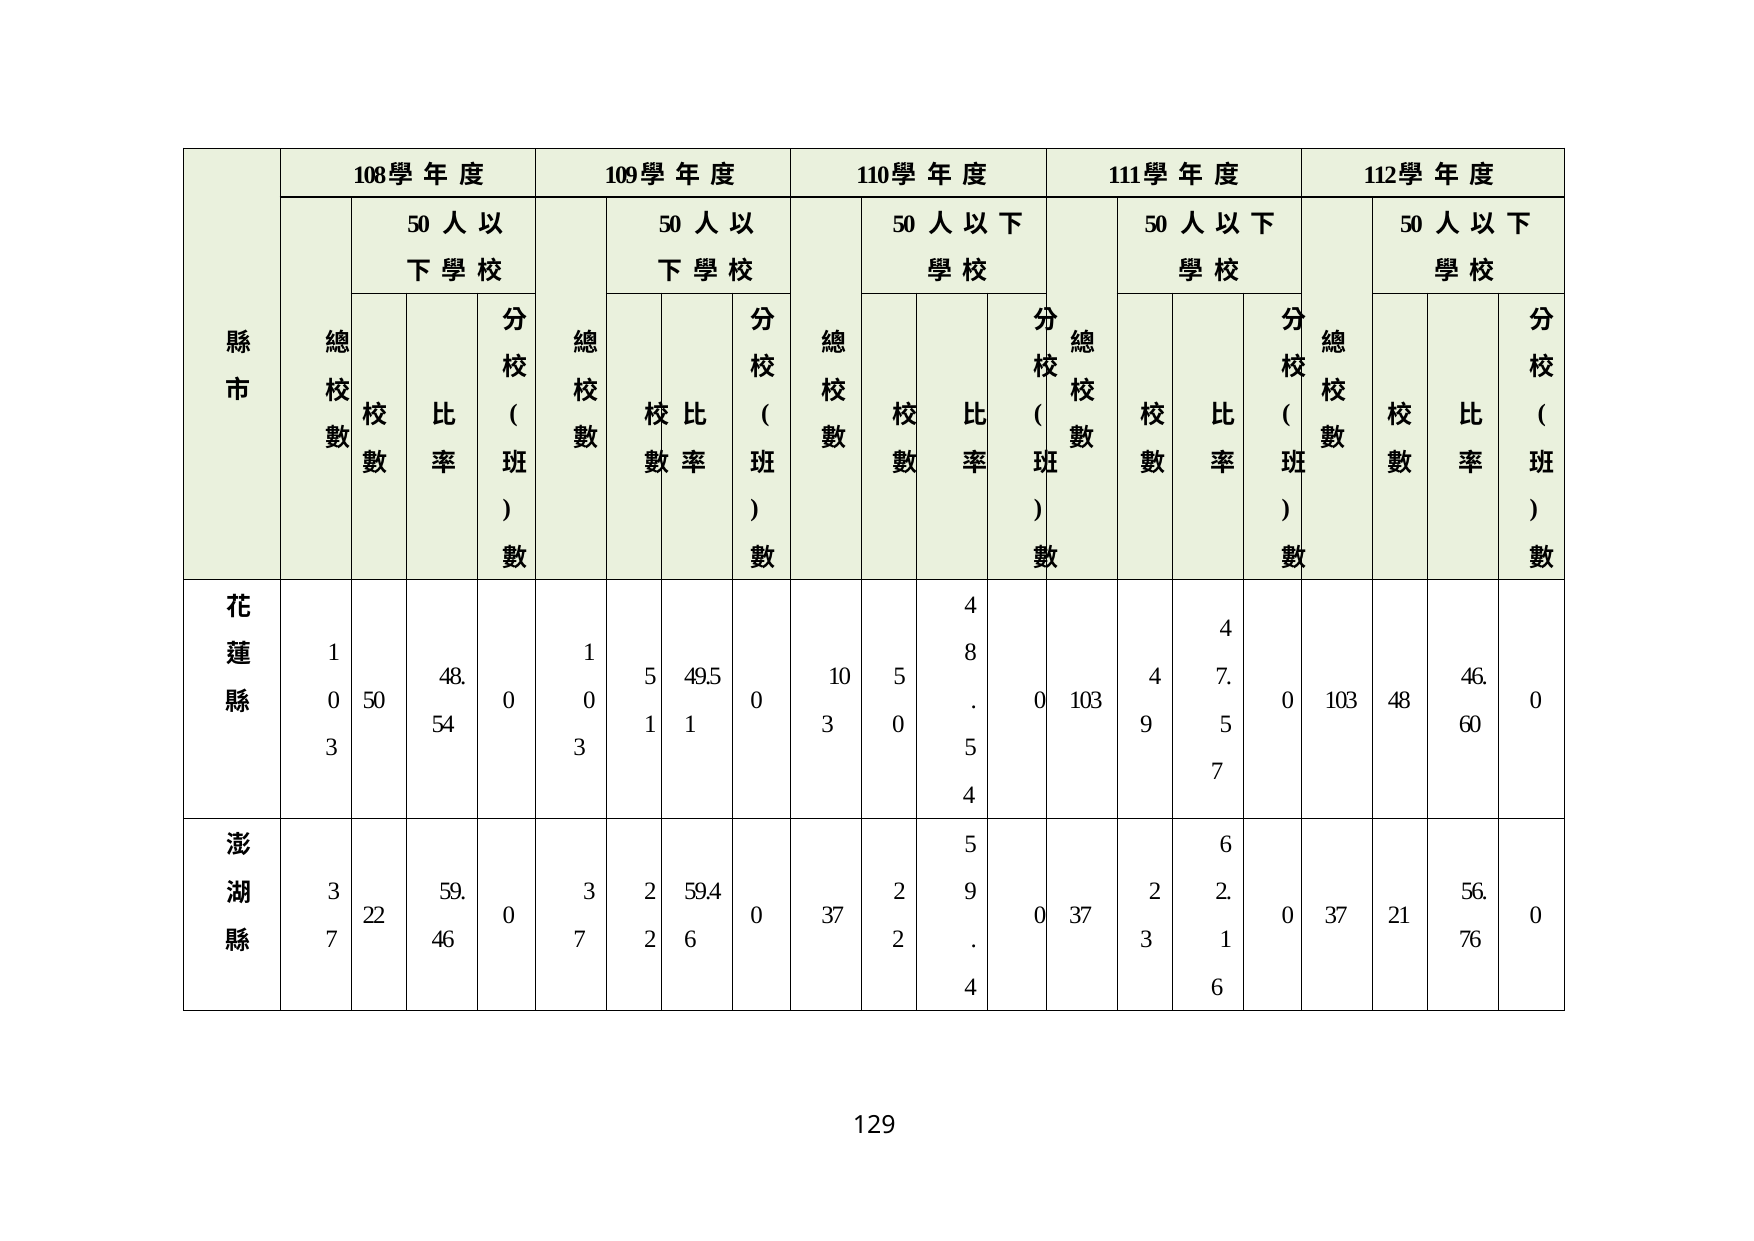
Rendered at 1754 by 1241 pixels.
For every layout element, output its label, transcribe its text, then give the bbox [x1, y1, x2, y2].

table_cell 澎湖縣 [184, 819, 280, 1010]
table_cell 51 [607, 580, 661, 818]
table_cell 50人以下學校 [352, 198, 535, 293]
table_cell 59.46 [407, 819, 477, 1010]
table_cell 59.46 [662, 819, 732, 1010]
table_cell 37 [1047, 819, 1117, 1010]
table_cell 22 [607, 819, 661, 1010]
table_header 108學年度 [281, 149, 535, 196]
table_cell 50人以下學校 [1373, 198, 1564, 293]
table_cell 0 [478, 580, 535, 818]
table_cell 花蓮縣 [184, 580, 280, 818]
table_cell 0 [1499, 819, 1564, 1010]
table_cell 21 [1373, 819, 1427, 1010]
table_cell 0 [478, 819, 535, 1010]
table_cell 分校(班)數 [988, 294, 1046, 579]
table_header 110學年度 [791, 149, 1046, 196]
table_cell 比率 [1173, 294, 1243, 579]
table_cell 總校數 [281, 198, 351, 579]
table_cell 59.46 [917, 819, 987, 1010]
table_cell 50 [862, 580, 916, 818]
table_cell 分校(班)數 [478, 294, 535, 579]
table_header 縣市 [184, 149, 280, 579]
table_cell 比率 [917, 294, 987, 579]
table_cell 0 [1244, 580, 1301, 818]
table_header 112學年度 [1302, 149, 1564, 196]
table_cell 總校數 [791, 198, 861, 579]
table_cell 總校數 [1047, 198, 1117, 579]
table_cell 分校(班)數 [1244, 294, 1301, 579]
table_cell 49.51 [662, 580, 732, 818]
table_cell 0 [733, 580, 790, 818]
table_cell 56.76 [1428, 819, 1498, 1010]
table_cell 總校數 [536, 198, 606, 579]
table_cell 103 [791, 580, 861, 818]
table_cell 0 [733, 819, 790, 1010]
table_cell 50人以下學校 [607, 198, 790, 293]
table_cell 103 [1302, 580, 1372, 818]
table_cell 校數 [862, 294, 916, 579]
table_cell 37 [1302, 819, 1372, 1010]
table_cell 46.60 [1428, 580, 1498, 818]
table_cell 37 [791, 819, 861, 1010]
table_cell 校數 [1118, 294, 1172, 579]
table_cell 0 [988, 580, 1046, 818]
table_cell 37 [536, 819, 606, 1010]
table_cell 比率 [407, 294, 477, 579]
table_cell 23 [1118, 819, 1172, 1010]
table_cell 47.57 [1173, 580, 1243, 818]
table_cell 校數 [1373, 294, 1427, 579]
table_cell 62.16 [1173, 819, 1243, 1010]
table_cell 103 [1047, 580, 1117, 818]
table_cell 48.54 [407, 580, 477, 818]
table_header 109學年度 [536, 149, 790, 196]
table_cell 0 [1244, 819, 1301, 1010]
table_cell 103 [536, 580, 606, 818]
table_cell 37 [281, 819, 351, 1010]
table_cell 比率 [662, 294, 732, 579]
table_cell 分校(班)數 [733, 294, 790, 579]
table_header 111學年度 [1047, 149, 1301, 196]
table_cell 校數 [352, 294, 406, 579]
table_cell 48 [1373, 580, 1427, 818]
table_cell 49 [1118, 580, 1172, 818]
table_cell 校數 [607, 294, 661, 579]
table_cell 103 [281, 580, 351, 818]
table_cell 50人以下學校 [1118, 198, 1301, 293]
table_cell 0 [1499, 580, 1564, 818]
table_cell 48.54 [917, 580, 987, 818]
table_cell 分校(班)數 [1499, 294, 1564, 579]
table_cell 0 [988, 819, 1046, 1010]
table_cell 50人以下學校 [862, 198, 1046, 293]
table_cell 22 [862, 819, 916, 1010]
table_cell 總校數 [1302, 198, 1372, 579]
table_cell 22 [352, 819, 406, 1010]
table_cell 50 [352, 580, 406, 818]
table_cell 比率 [1428, 294, 1498, 579]
